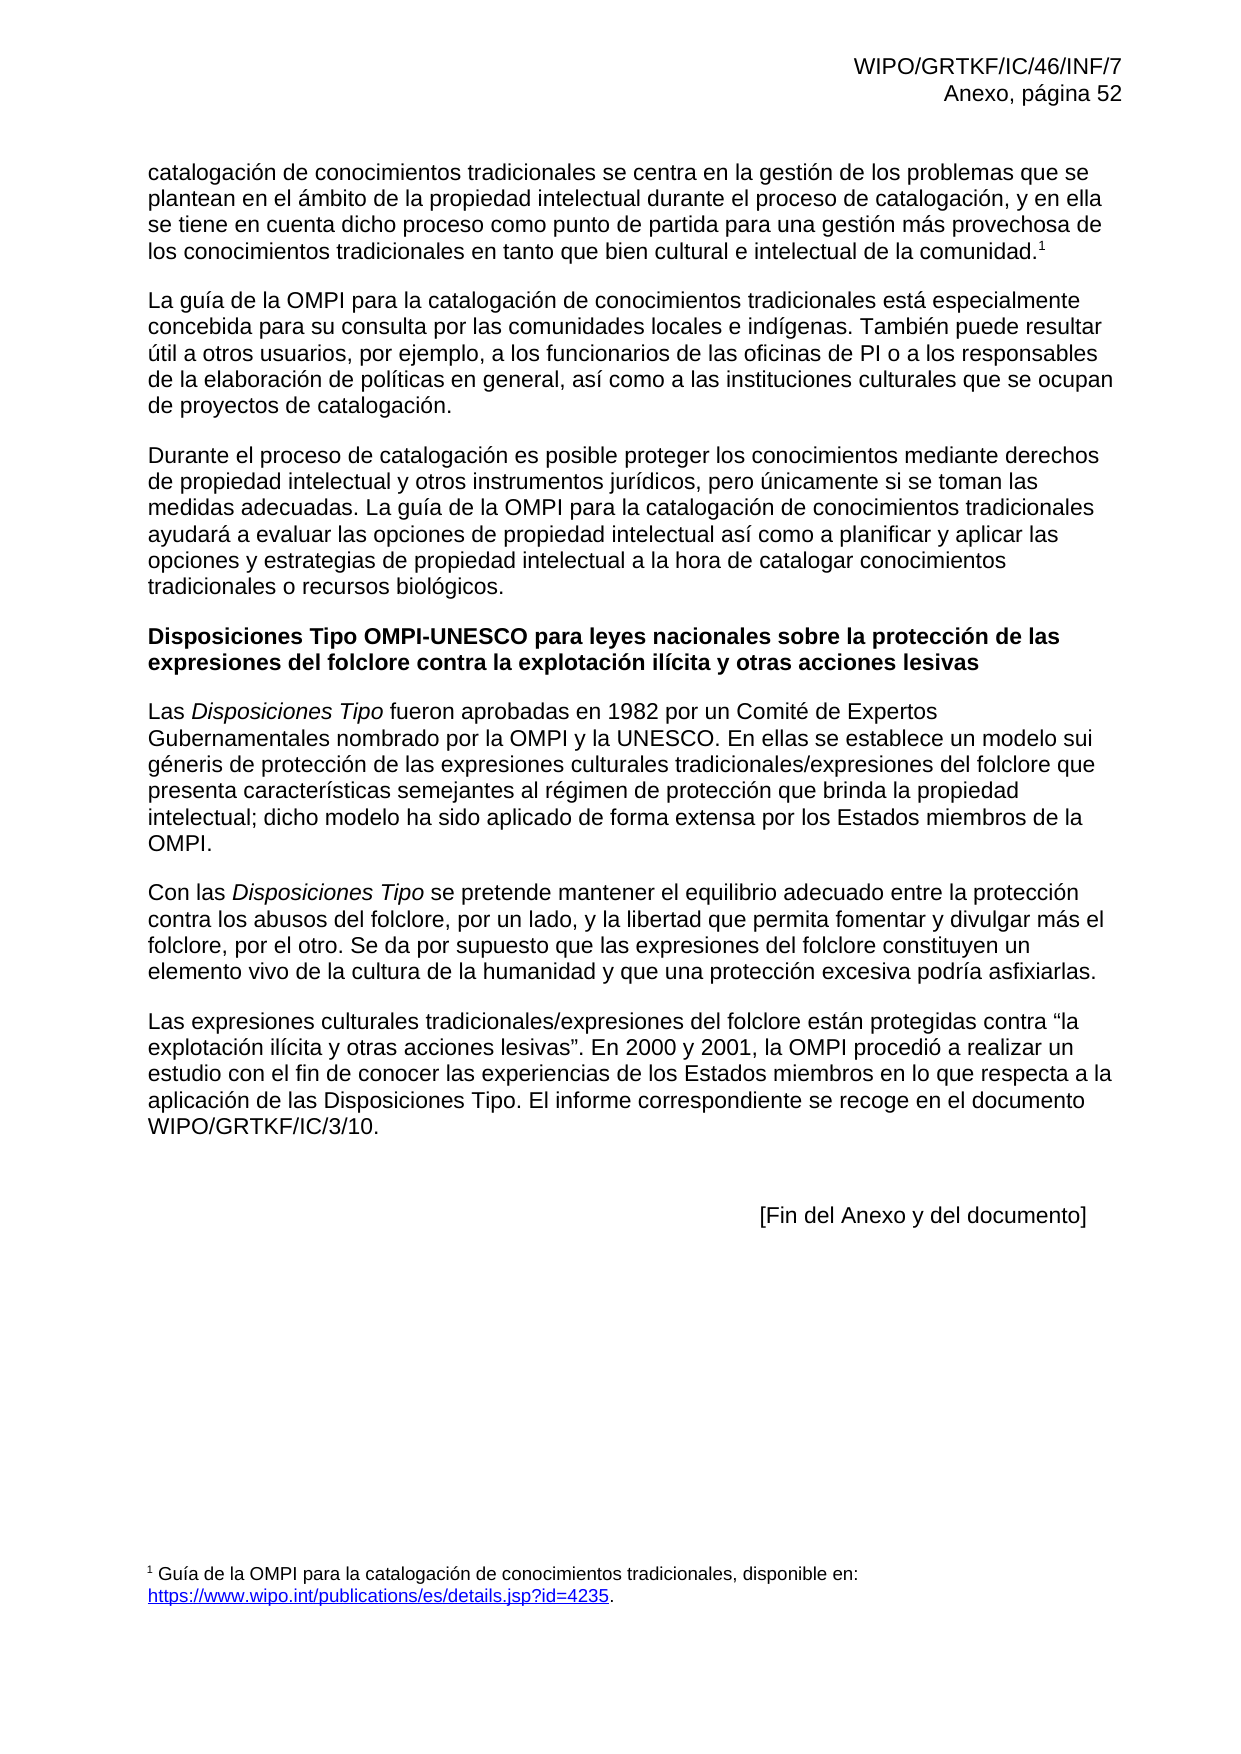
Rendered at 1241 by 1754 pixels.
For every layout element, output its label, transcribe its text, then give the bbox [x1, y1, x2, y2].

text Con las Disposiciones Tipo se pretende mantener el equilibrio adecuado entre la protección contra los abusos del folclore, por un lado, y la libertad que permita fomentar y divulgar más el folclore, por el otro. Se da por supuesto que las expresiones del folclore constituyen un elemento vivo de la cultura de la humanidad y que una protección excesiva podría asfixiarlas. [148, 879, 1122, 985]
text Las expresiones culturales tradicionales/expresiones del folclore están protegidas contra “la explotación ilícita y otras acciones lesivas”. En 2000 y 2001, la OMPI procedió a realizar un estudio con el fin de conocer las experiencias de los Estados miembros en lo que respecta a la aplicación de las Disposiciones Tipo. El informe correspondiente se recoge en el documento WIPO/GRTKF/IC/3/10. [148, 1008, 1122, 1139]
subtitle Disposiciones Tipo OMPI-UNESCO para leyes nacionales sobre la protección de las expresiones del folclore contra la explotación ilícita y otras acciones lesivas [148, 623, 1122, 675]
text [148, 158, 1122, 264]
text Durante el proceso de catalogación es posible proteger los conocimientos mediante derechos de propiedad intelectual y otros instrumentos jurídicos, pero únicamente si se toman las medidas adecuadas. La guía de la OMPI para la catalogación de conocimientos tradicionales ayudará a evaluar las opciones de propiedad intelectual así como a planificar y aplicar las opciones y estrategias de propiedad intelectual a la hora de catalogar conocimientos tradicionales o recursos biológicos. [148, 442, 1122, 600]
text La guía de la OMPI para la catalogación de conocimientos tradicionales está especialmente concebida para su consulta por las comunidades locales e indígenas. También puede resultar útil a otros usuarios, por ejemplo, a los funcionarios de las oficinas de PI o a los responsables de la elaboración de políticas en general, así como a las instituciones culturales que se ocupan de proyectos de catalogación. [148, 287, 1122, 419]
text Las Disposiciones Tipo fueron aprobadas en 1982 por un Comité de Expertos Gubernamentales nombrado por la OMPI y la UNESCO. En ellas se establece un modelo sui géneris de protección de las expresiones culturales tradicionales/expresiones del folclore que presenta características semejantes al régimen de protección que brinda la propiedad intelectual; dicho modelo ha sido aplicado de forma extensa por los Estados miembros de la OMPI. [148, 698, 1122, 856]
text [Fin del Anexo y del documento] [724, 1202, 1122, 1228]
